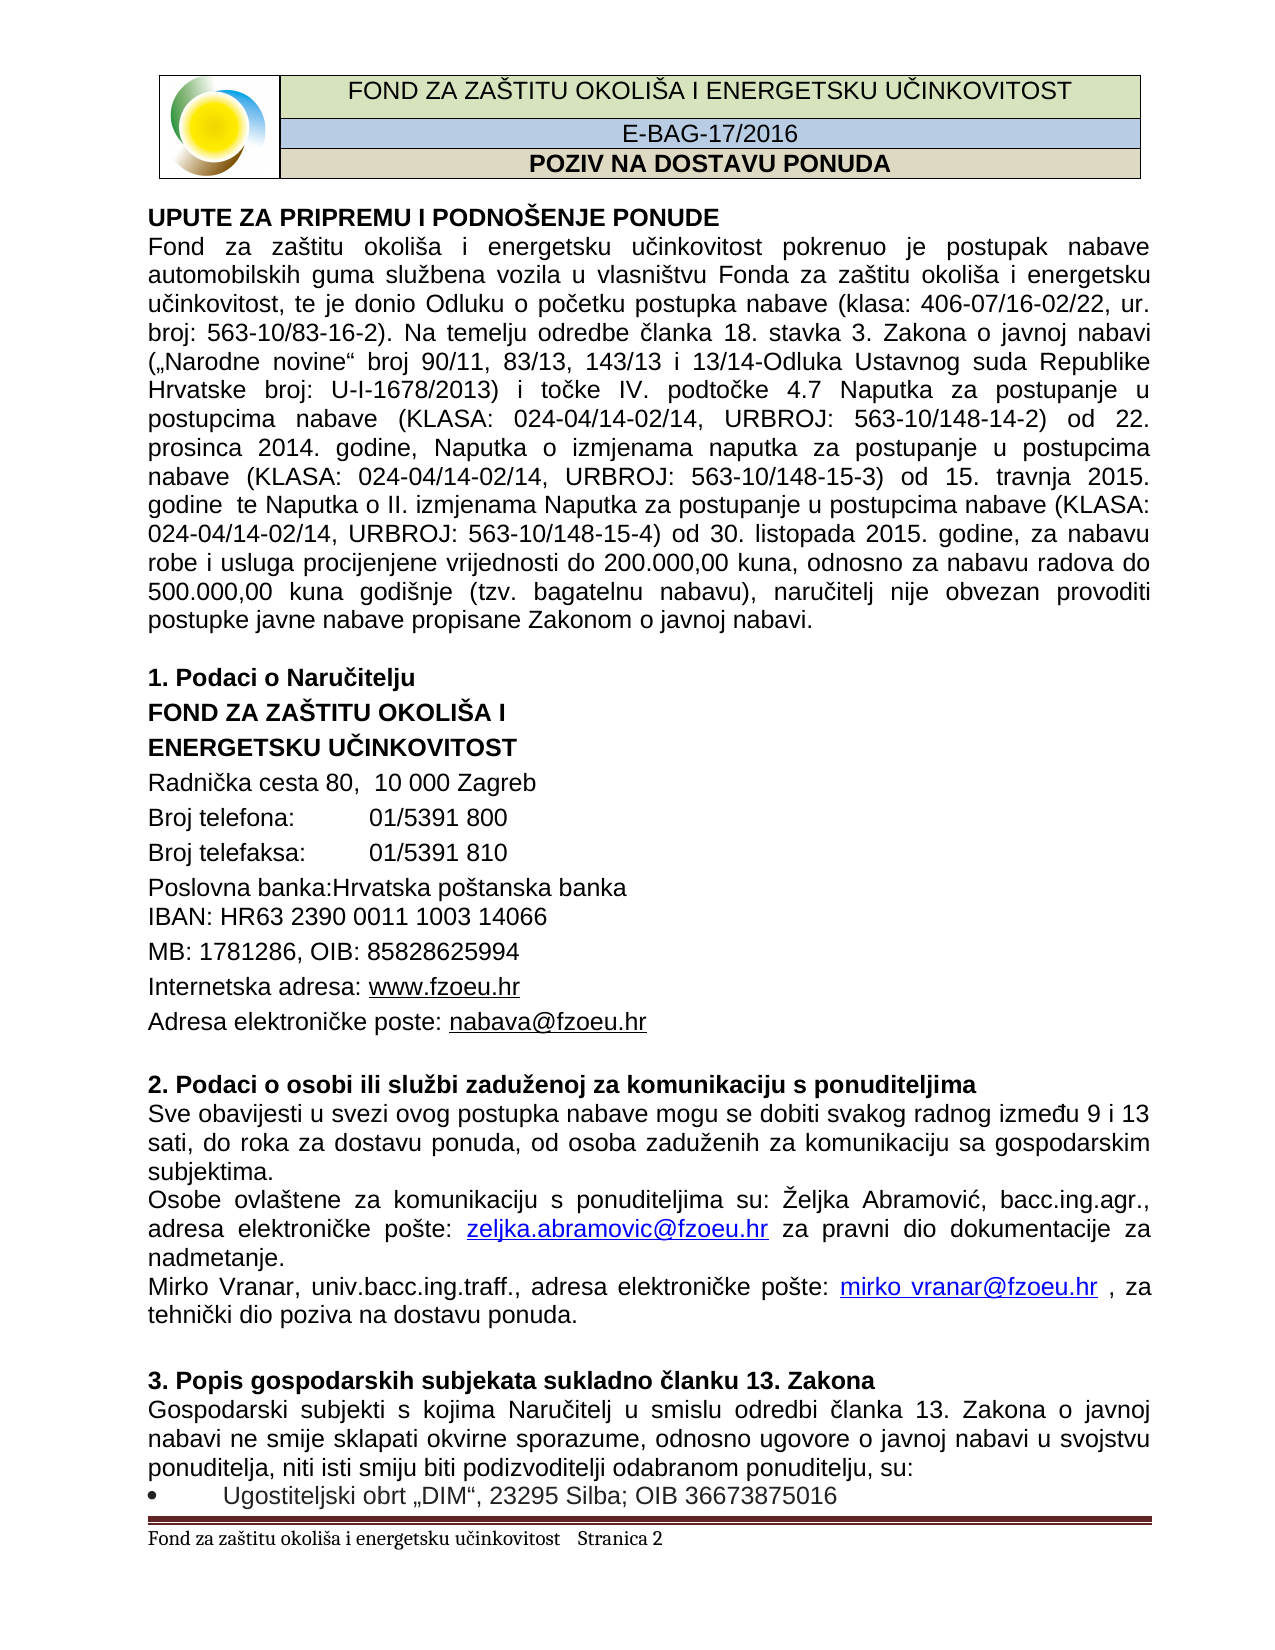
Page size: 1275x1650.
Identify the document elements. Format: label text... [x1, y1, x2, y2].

text Gospodarski subjekti s kojima Naručitelj u smislu odredbi članka 13. Zakona o javnoj nabavi ne smije sklapati okvirne sporazume, odnosno ugovore o javnoj nabavi u svojstvu ponuditelja, niti isti smiju biti podizvoditelji odabranom ponuditelju, su: [148, 1395, 1152, 1481]
text ENERGETSKU UČINKOVITOST [148, 733, 1152, 762]
text 3. Popis gospodarskih subjekata sukladno članku 13. Zakona [148, 1366, 1152, 1395]
picture [170, 76, 266, 176]
list Ugostiteljski obrt „DIM“, 23295 Silba; OIB 36673875016 [148, 1481, 1152, 1510]
text Mirko Vranar, univ.bacc.ing.traff., adresa elektroničke pošte: mirko vranar@fzoeu.hr , za tehnički dio poziva na dostavu ponuda. [148, 1272, 1152, 1329]
text Broj telefaksa: 01/5391 810 [148, 838, 1152, 867]
text Sve obavijesti u svezi ovog postupka nabave mogu se dobiti svakog radnog između 9 i 13 sati, do roka za dostavu ponuda, od osoba zaduženih za komunikaciju sa gospodarskim subjektima. [148, 1099, 1152, 1186]
text UPUTE ZA PRIPREMU I PODNOŠENJE PONUDE [148, 203, 1152, 232]
text FOND ZA ZAŠTITU OKOLIŠA I [148, 698, 1152, 727]
text 1. Podaci o Naručitelju [148, 663, 1152, 692]
text Fond za zaštitu okoliša i energetsku učinkovitost pokrenuo je postupak nabave automobilskih guma službena vozila u vlasništvu Fonda za zaštitu okoliša i energetsku učinkovitost, te je donio Odluku o početku postupka nabave (klasa: 406-07/16-02/22, ur. broj: 563-10/83-16-2). Na temelju odredbe članka 18. stavka 3. Zakona o javnoj nabavi („Narodne novine“ broj 90/11, 83/13, 143/13 i 13/14-Odluka Ustavnog suda Republike Hrvatske broj: U-I-1678/2013) i točke IV. podtočke 4.7 Naputka za postupanje u postupcima nabave (KLASA: 024-04/14-02/14, URBROJ: 563-10/148-14-2) od 22. prosinca 2014. godine, Naputka o izmjenama naputka za postupanje u postupcima nabave (KLASA: 024-04/14-02/14, URBROJ: 563-10/148-15-3) od 15. travnja 2015. godine te Naputka o II. izmjenama Naputka za postupanje u postupcima nabave (KLASA: 024-04/14-02/14, URBROJ: 563-10/148-15-4) od 30. listopada 2015. godine, za nabavu robe i usluga procijenjene vrijednosti do 200.000,00 kuna, odnosno za nabavu radova do 500.000,00 kuna godišnje (tzv. bagatelnu nabavu), naručitelj nije obvezan provoditi postupke javne nabave propisane Zakonom o javnoj nabavi. [148, 232, 1152, 634]
text Osobe ovlaštene za komunikaciju s ponuditeljima su: Željka Abramović, bacc.ing.agr., adresa elektroničke pošte: zeljka.abramovic@fzoeu.hr za pravni dio dokumentacije za nadmetanje. [148, 1186, 1152, 1272]
text Broj telefona: 01/5391 800 [148, 803, 1152, 832]
text Internetska adresa: www.fzoeu.hr [148, 972, 1152, 1001]
text Radnička cesta 80, 10 000 Zagreb [148, 768, 1152, 797]
text 2. Podaci o osobi ili službi zaduženoj za komunikaciju s ponuditeljima [148, 1071, 1152, 1099]
text Adresa elektroničke poste: nabava@fzoeu.hr [148, 1007, 1152, 1036]
text MB: 1781286, OIB: 85828625994 [148, 937, 1152, 966]
text Poslovna banka:Hrvatska poštanska banka IBAN: HR63 2390 0011 1003 14066 [148, 873, 1152, 931]
